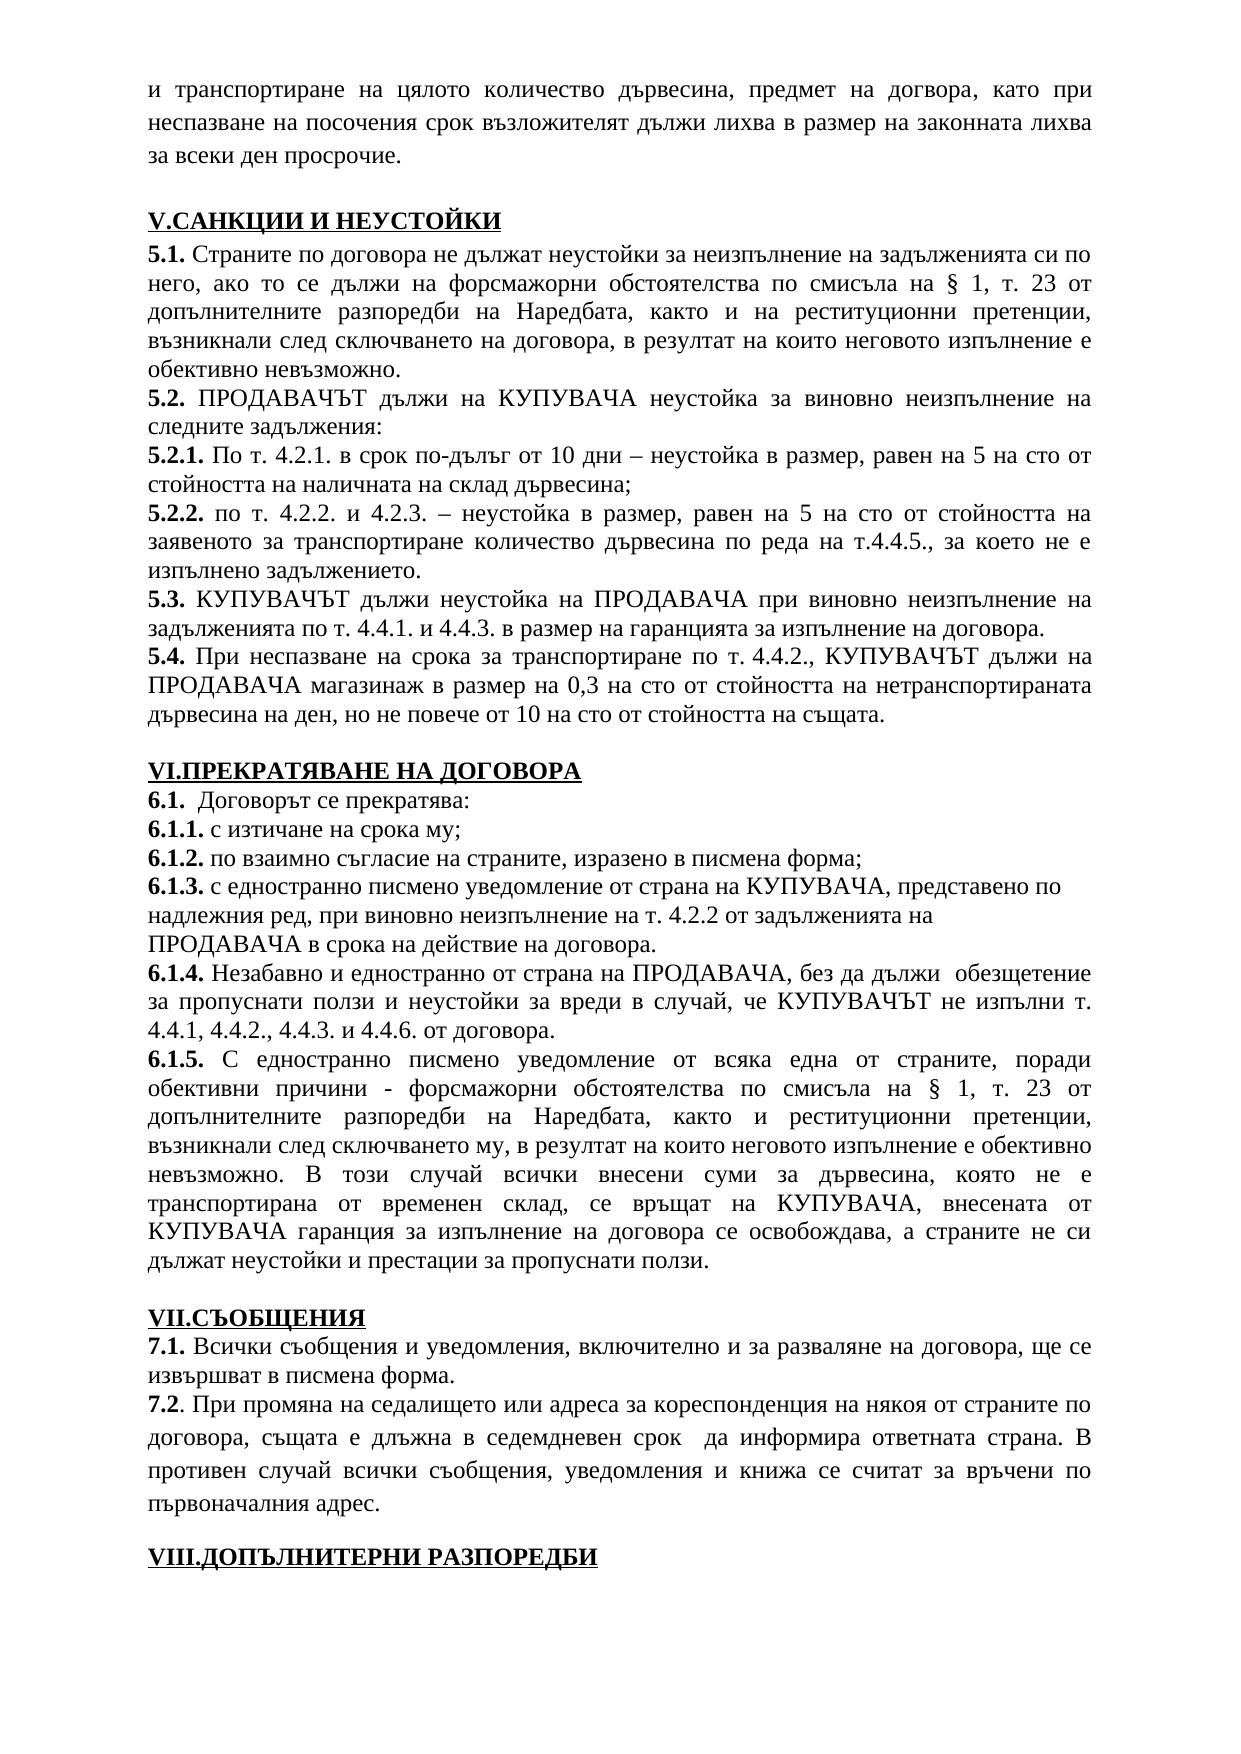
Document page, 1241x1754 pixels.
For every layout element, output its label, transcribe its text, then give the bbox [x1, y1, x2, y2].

text V.САНКЦИИ И НЕУСТОЙКИ [148, 206, 1093, 235]
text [148, 74, 1093, 169]
subtitle 6.1.4. Незабавно и едностранно от страна на ПРОДАВАЧА, без да дължи обезщетение за пропуснати ползи и неустойки за вреди в случай, че КУПУВАЧЪТ не изпълни т. 4.4.1, 4.4.2., 4.4.3. и 4.4.6. от договора. [148, 958, 1093, 1044]
subtitle 5.2.1. По т. 4.2.1. в срок по-дълъг от 10 дни – неустойка в размер, равен на 5 на сто от стойността на наличната на склад дървесина; [148, 440, 1093, 498]
subtitle 6.1.3. с едностранно писмено уведомление от страна на КУПУВАЧА, представено по [148, 871, 1093, 900]
text VIII.ДОПЪЛНИТЕРНИ РАЗПОРЕДБИ [148, 1542, 1093, 1571]
subtitle VII.СЪОБЩЕНИЯ [148, 1303, 1093, 1331]
subtitle 5.2. ПРОДАВАЧЪТ дължи на КУПУВАЧА неустойка за виновно неизпълнение на следните задължения: [148, 383, 1093, 440]
subtitle 6.1.5. С едностранно писмено уведомление от всяка една от страните, поради обективни причини - форсмажорни обстоятелства по смисъла на § 1, т. 23 от допълнителните разпоредби на Наредбата, както и реституционни претенции, възникнали след сключването му, в резултат на които неговото изпълнение е обективно невъзможно. В този случай всички внесени суми за дървесина, която не е транспортирана от временен склад, се връщат на КУПУВАЧА, внесената от КУПУВАЧА гаранция за изпълнение на договора се освобождава, а страните не си дължат неустойки и престации за пропуснати ползи. [148, 1044, 1093, 1274]
text 7.2. При промяна на седалището или адреса за кореспонденция на някоя от страните по договора, същата е длъжна в седемдневен срок да информира ответната страна. В противен случай всички съобщения, уведомления и книжа се считат за връчени по първоначалния адрес. [148, 1389, 1093, 1517]
subtitle надлежния ред, при виновно неизпълнение на т. 4.2.2 от задълженията на ПРОДАВАЧА в срока на действие на договора. [148, 900, 1093, 958]
subtitle 5.3. КУПУВАЧЪТ дължи неустойка на ПРОДАВАЧА при виновно неизпълнение на задълженията по т. 4.4.1. и 4.4.3. в размер на гаранцията за изпълнение на договора. [148, 584, 1093, 641]
subtitle 6.1.1. с изтичане на срока му; [148, 814, 1093, 843]
subtitle VI.ПРЕКРАТЯВАНЕ НА ДОГОВОРА [148, 756, 1093, 785]
subtitle 5.4. При неспазване на срока за транспортиране по т. 4.4.2., КУПУВАЧЪТ дължи на ПРОДАВАЧА магазинаж в размер на 0,3 на сто от стойността на нетранспортираната дървесина на ден, но не повече от 10 на сто от стойността на същата. [148, 641, 1093, 728]
subtitle 6.1. Договорът се прекратява: [148, 785, 1093, 814]
text 5.1. Страните по договора не дължат неустойки за неизпълнение на задълженията си по него, ако то се дължи на форсмажорни обстоятелства по смисъла на § 1, т. 23 от допълнителните разпоредби на Наредбата, както и на реституционни претенции, възникнали след сключването на договора, в резултат на които неговото изпълнение е обективно невъзможно. [148, 239, 1093, 383]
text 7.1. Всички съобщения и уведомления, включително и за разваляне на договора, ще се извършват в писмена форма. [148, 1331, 1093, 1389]
subtitle 6.1.2. по взаимно съгласие на страните, изразено в писмена форма; [148, 843, 1093, 871]
subtitle 5.2.2. по т. 4.2.2. и 4.2.3. – неустойка в размер, равен на 5 на сто от стойността на заявеното за транспортиране количество дървесина по реда на т.4.4.5., за което не е изпълнено задължението. [148, 498, 1093, 584]
